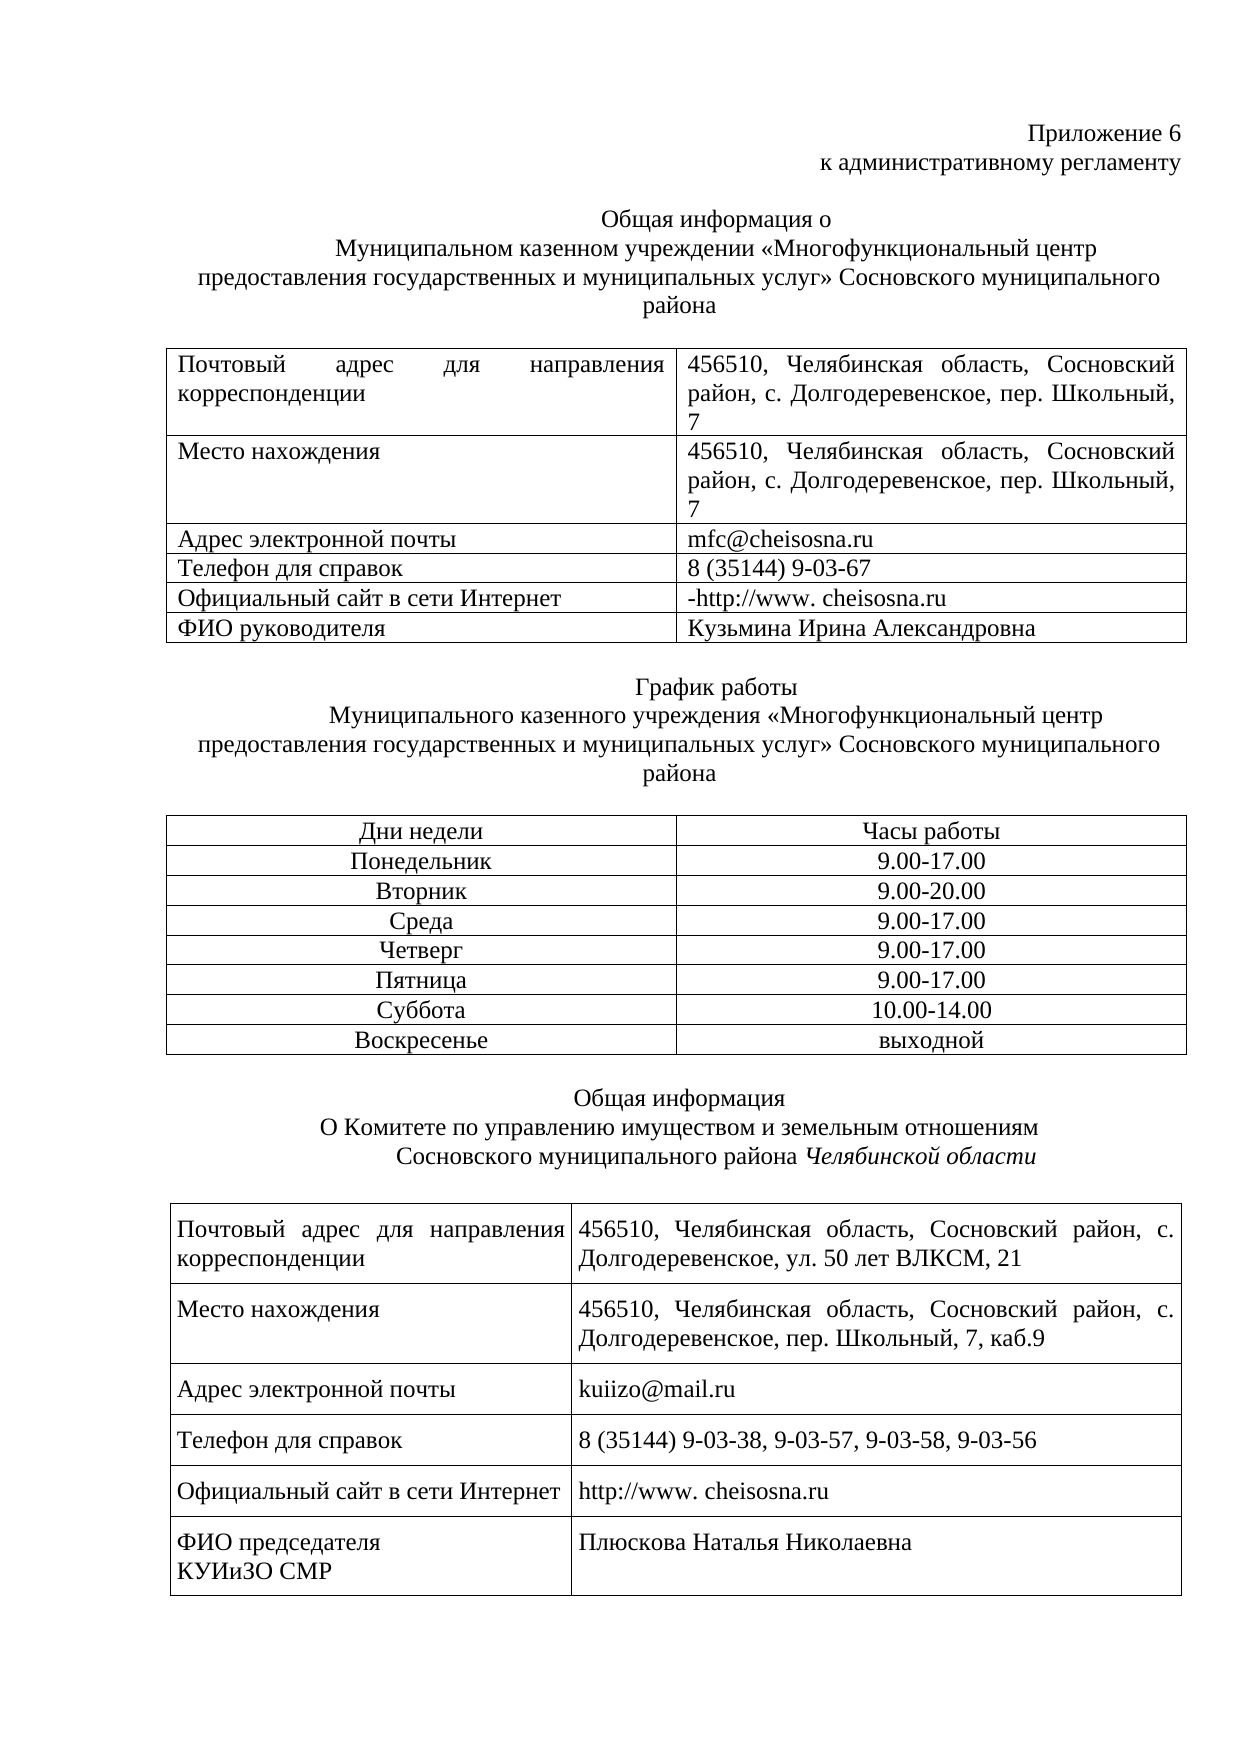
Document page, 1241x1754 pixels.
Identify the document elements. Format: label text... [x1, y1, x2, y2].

text Общая информация [177, 1083, 1181, 1112]
table_cell 9.00-20.00 [677, 876, 1186, 905]
table_cell выходной [677, 1025, 1186, 1054]
table_cell Понедельник [167, 846, 676, 875]
table_cell 456510, Челябинская область, Сосновский район, с. Долгодеревенское, пер. Школьный, 7 [677, 436, 1186, 523]
table_cell Адрес электронной почты [167, 524, 676, 552]
table_cell 10.00-14.00 [677, 995, 1186, 1024]
table_header Дни недели [167, 816, 676, 845]
table_cell Адрес электронной почты [171, 1364, 571, 1413]
table_header 456510, Челябинская область, Сосновский район, с. Долгодеревенское, пер. Школьный, 7 [677, 349, 1186, 435]
table_cell Суббота [167, 995, 676, 1024]
table_cell 8 (35144) 9-03-67 [677, 554, 1186, 582]
table_cell Воскресенье [167, 1025, 676, 1054]
table_cell Плюскова Наталья Николаевна [572, 1517, 1181, 1595]
table_cell 9.00-17.00 [677, 846, 1186, 875]
text Приложение 6 [177, 118, 1181, 147]
table_header Почтовый адрес для направления корреспонденции [167, 349, 676, 435]
table_cell 9.00-17.00 [677, 965, 1186, 994]
table_cell kuiizo@mail.ru [572, 1364, 1181, 1413]
table_cell Телефон для справок [167, 554, 676, 582]
table_cell -http://www. cheisosna.ru [677, 583, 1186, 612]
table_cell Официальный сайт в сети Интернет [167, 583, 676, 612]
table_cell 9.00-17.00 [677, 936, 1186, 964]
table_cell 8 (35144) 9-03-38, 9-03-57, 9-03-58, 9-03-56 [572, 1415, 1181, 1464]
table_cell Место нахождения [171, 1284, 571, 1362]
table_header Часы работы [677, 816, 1186, 845]
table_cell Среда [167, 906, 676, 934]
text к административному регламенту [177, 147, 1181, 176]
text О Комитете по управлению имуществом и земельным отношениям [177, 1112, 1181, 1141]
table_cell http://www. cheisosna.ru [572, 1466, 1181, 1516]
table_cell 9.00-17.00 [677, 906, 1186, 934]
text График работы [177, 672, 1181, 700]
table_header Почтовый адрес для направления корреспонденции [171, 1204, 571, 1283]
text Муниципального казенного учреждения «Многофункциональный центр предоставления государственных и муниципальных услуг» Сосновского муниципального района [177, 700, 1181, 787]
text Муниципальном казенном учреждении «Многофункциональный центр предоставления государственных и муниципальных услуг» Сосновского муниципального района [177, 233, 1181, 319]
table_cell 456510, Челябинская область, Сосновский район, с. Долгодеревенское, пер. Школьный, 7, каб.9 [572, 1284, 1181, 1362]
table_cell Телефон для справок [171, 1415, 571, 1464]
table_cell mfc@cheisosna.ru [677, 524, 1186, 552]
table_cell ФИО председателя КУИиЗО СМР [171, 1517, 571, 1595]
text Общая информация о [177, 204, 1181, 233]
table_cell Вторник [167, 876, 676, 905]
table_cell Место нахождения [167, 436, 676, 523]
table_cell Четверг [167, 936, 676, 964]
table_cell Кузьмина Ирина Александровна [677, 613, 1186, 642]
text Сосновского муниципального района Челябинской области [177, 1141, 1181, 1170]
table_cell Пятница [167, 965, 676, 994]
table_header 456510, Челябинская область, Сосновский район, с. Долгодеревенское, ул. 50 лет ВЛКСМ, 21 [572, 1204, 1181, 1283]
table_cell ФИО руководителя [167, 613, 676, 642]
table_cell Официальный сайт в сети Интернет [171, 1466, 571, 1516]
